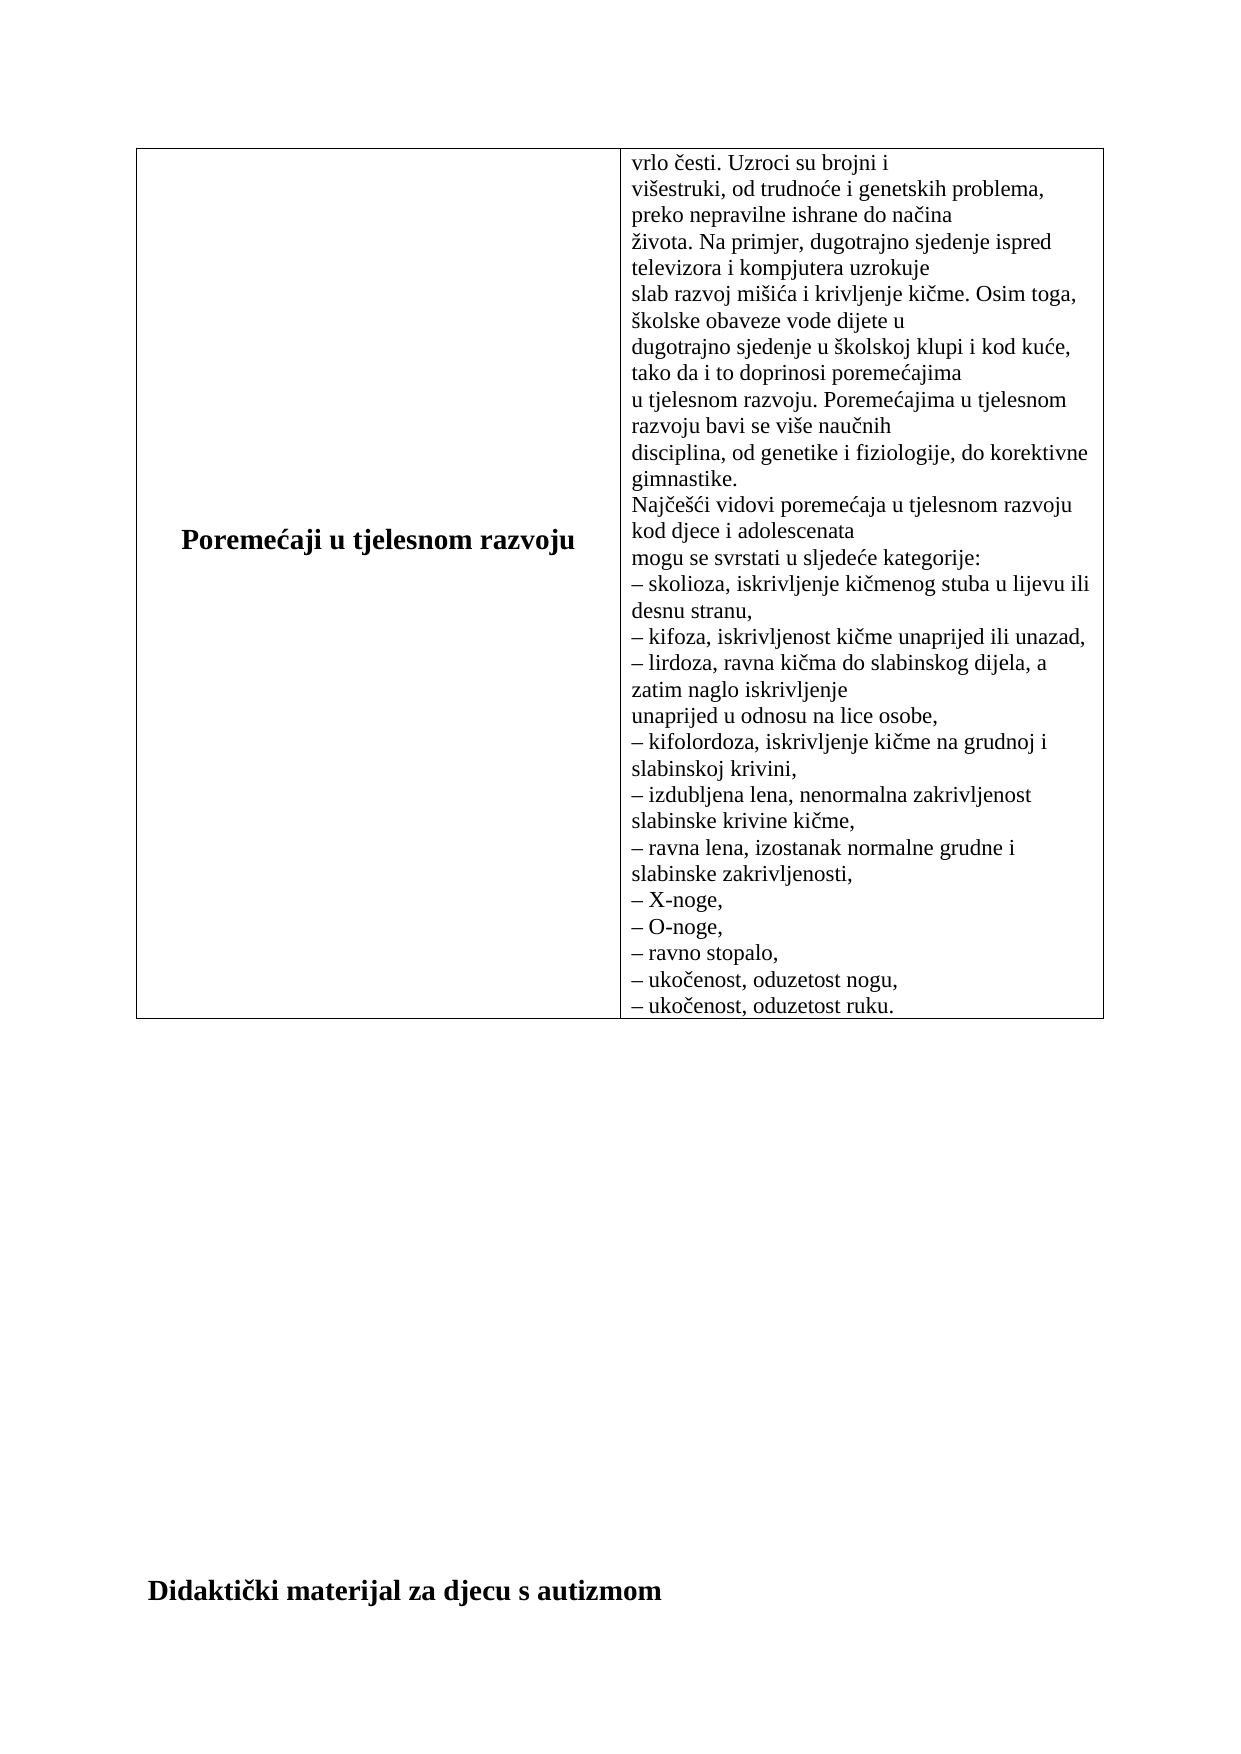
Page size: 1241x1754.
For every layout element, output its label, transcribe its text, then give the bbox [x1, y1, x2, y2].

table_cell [137, 149, 620, 1018]
text Didaktički materijal za djecu s autizmom [148, 1573, 1093, 1606]
